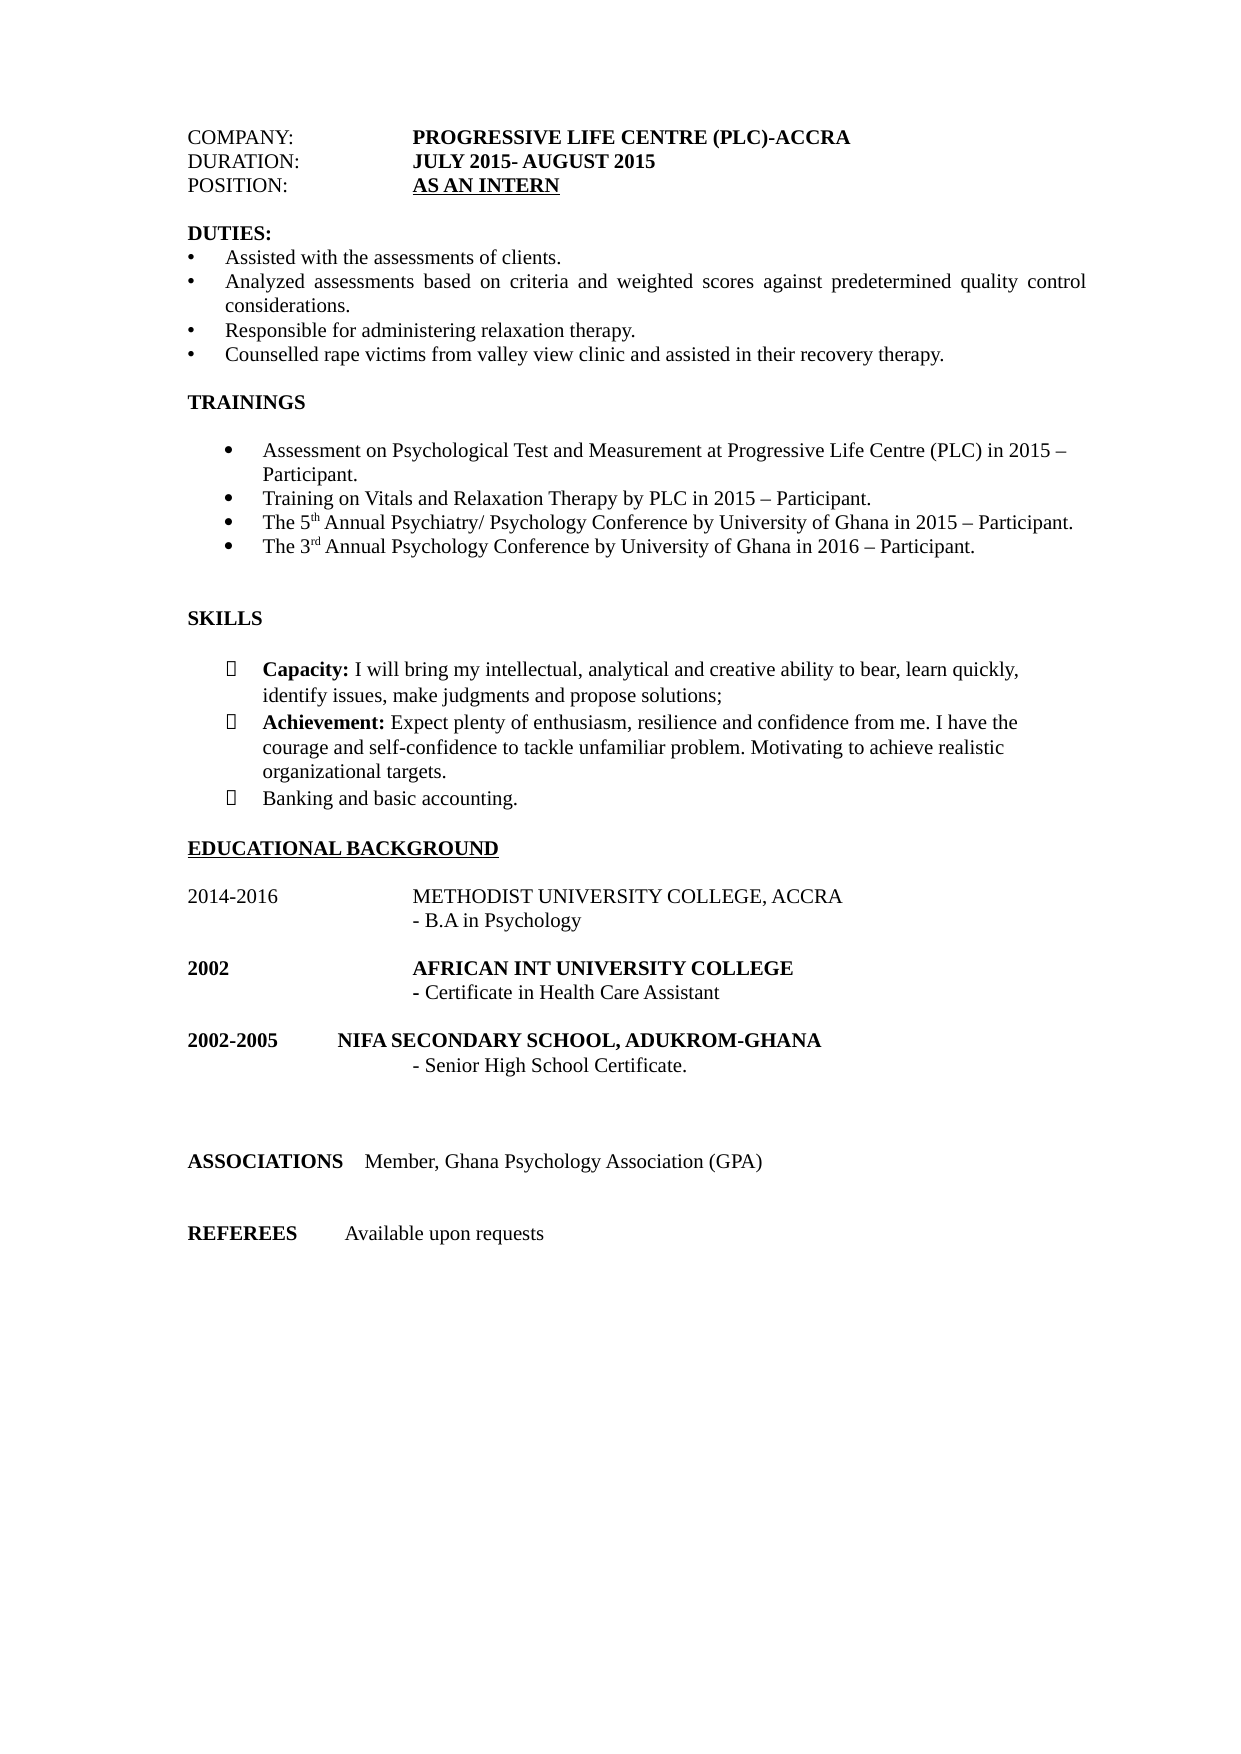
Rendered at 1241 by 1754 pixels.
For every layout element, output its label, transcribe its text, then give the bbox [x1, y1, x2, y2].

text  Capacity: I will bring my intellectual, analytical and creative ability to bear, learn quickly, identify issues, make judgments and propose solutions; [225, 654, 1087, 707]
list Training on Vitals and Relaxation Therapy by PLC in 2015 – Participant. [225, 486, 1087, 510]
list The 3rd Annual Psychology Conference by University of Ghana in 2016 – Participant. [225, 534, 1087, 558]
list Counselled rape victims from valley view clinic and assisted in their recovery therapy. [187, 342, 1087, 366]
list The 5th Annual Psychiatry/ Psychology Conference by University of Ghana in 2015 – Participant. [225, 510, 1087, 534]
text  Banking and basic accounting. [225, 783, 1087, 812]
text 2002 AFRICAN INT UNIVERSITY COLLEGE [187, 956, 1087, 980]
text 2014-2016 METHODIST UNIVERSITY COLLEGE, ACCRA [187, 884, 1087, 908]
list Assisted with the assessments of clients. [187, 245, 1087, 269]
text TRAININGS [187, 390, 1087, 414]
text - B.A in Psychology [337, 908, 1087, 932]
text EDUCATIONAL BACKGROUND [187, 836, 1087, 860]
text 2002-2005 NIFA SECONDARY SCHOOL, ADUKROM-GHANA [187, 1028, 1087, 1052]
text - Senior High School Certificate. [337, 1052, 1087, 1077]
text - Certificate in Health Care Assistant [412, 980, 1087, 1004]
text POSITION: AS AN INTERN [187, 173, 1087, 197]
list Responsible for administering relaxation therapy. [187, 317, 1087, 342]
list Assessment on Psychological Test and Measurement at Progressive Life Centre (PLC) in 2015 – Participant. [225, 438, 1087, 486]
text SKILLS [187, 606, 1087, 630]
text REFEREES Available upon requests [187, 1221, 1087, 1245]
text DUTIES: [187, 221, 1087, 245]
text DURATION: JULY 2015- AUGUST 2015 [187, 149, 1087, 173]
text COMPANY: PROGRESSIVE LIFE CENTRE (PLC)-ACCRA [187, 125, 1087, 149]
list Analyzed assessments based on criteria and weighted scores against predetermined quality control considerations. [187, 269, 1087, 317]
text ASSOCIATIONS Member, Ghana Psychology Association (GPA) [187, 1149, 1087, 1173]
text  Achievement: Expect plenty of enthusiasm, resilience and confidence from me. I have the courage and self-confidence to tackle unfamiliar problem. Motivating to achieve realistic organizational targets. [225, 707, 1087, 783]
